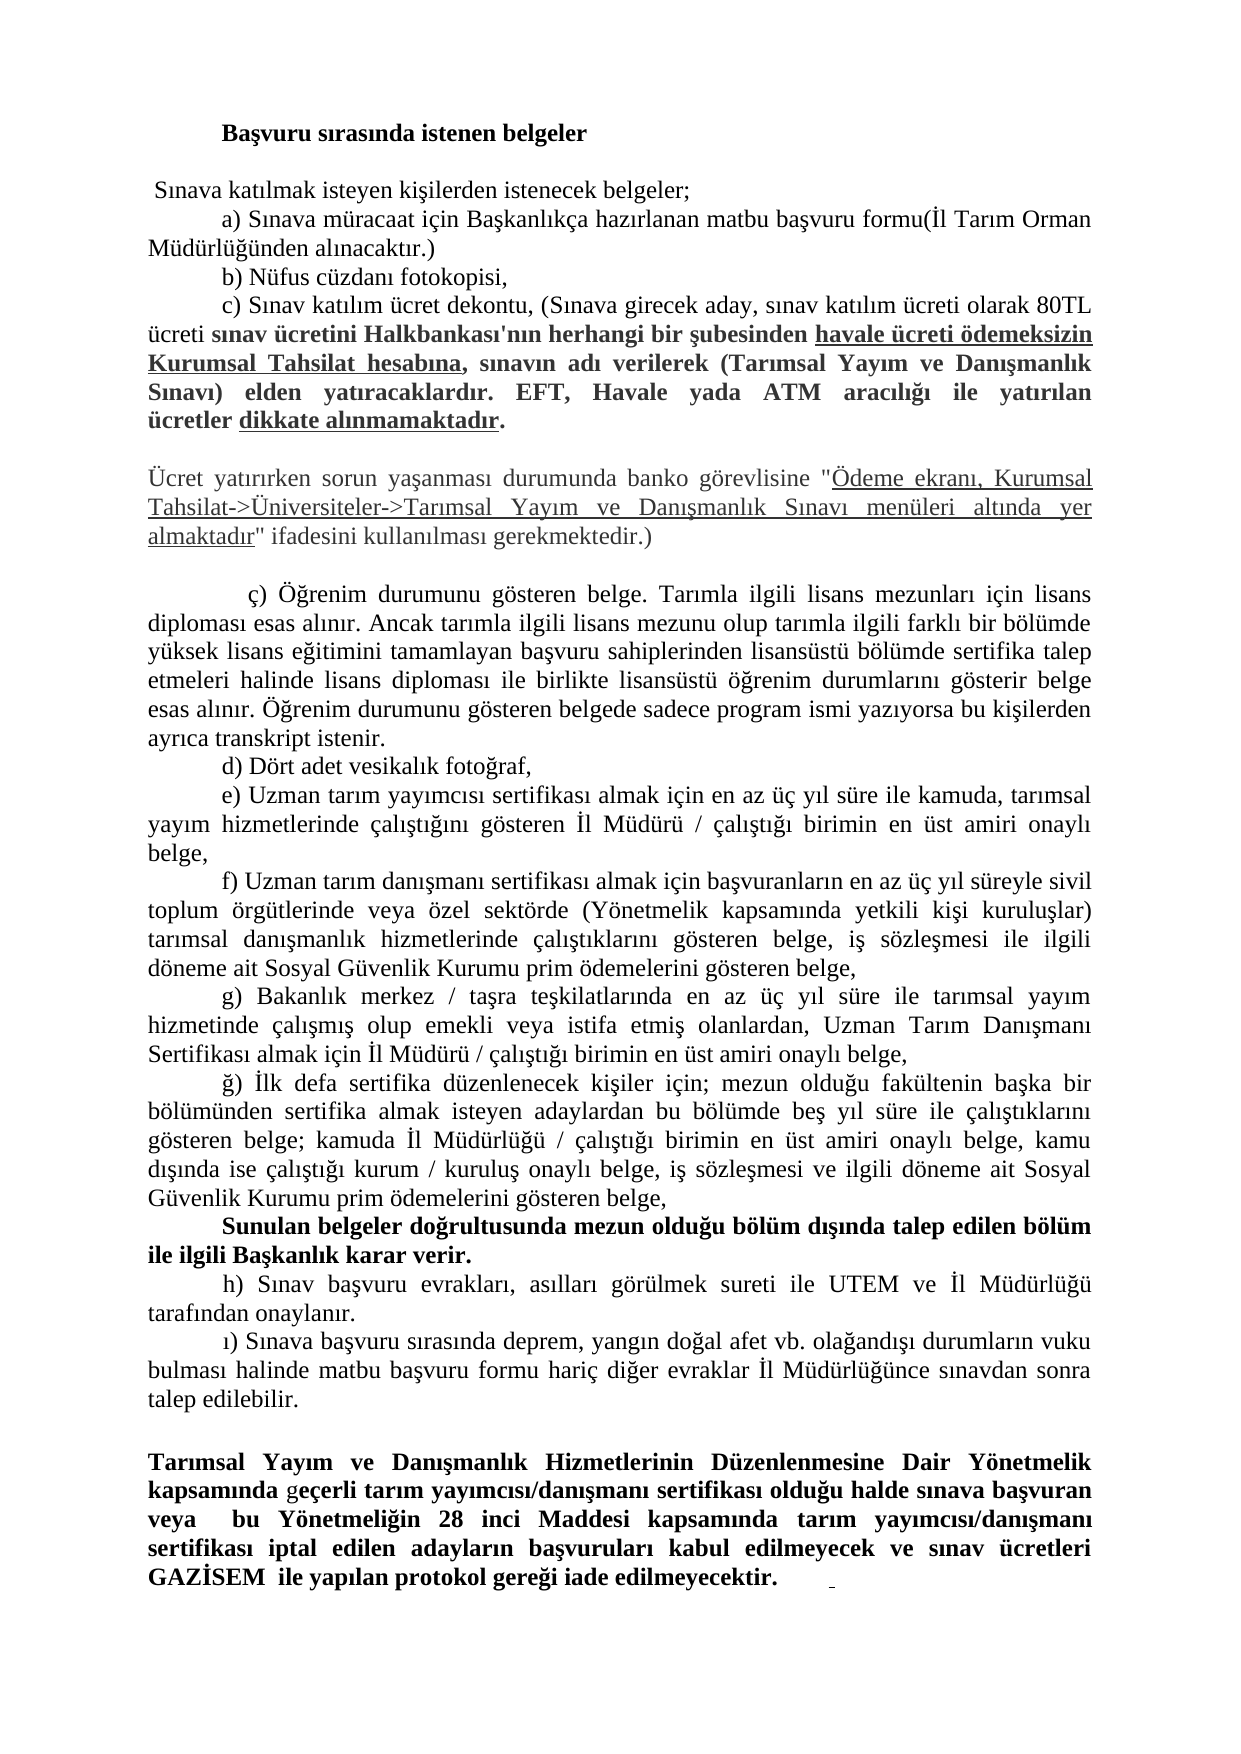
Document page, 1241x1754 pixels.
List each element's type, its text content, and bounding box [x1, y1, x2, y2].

text h) Sınav başvuru evrakları, asılları görülmek sureti ile UTEM ve İl Müdürlüğü tarafından onaylanır. [148, 1269, 1092, 1326]
text Ücret yatırırken sorun yaşanması durumunda banko görevlisine "Ödeme ekranı, Kurumsal Tahsilat->Üniversiteler->Tarımsal Yayım ve Danışmanlık Sınavı menüleri altında yer almaktadır" ifadesini kullanılması gerekmektedir.) [148, 463, 1092, 517]
text ı) Sınava başvuru sırasında deprem, yangın doğal afet vb. olağandışı durumların vuku bulması halinde matbu başvuru formu hariç diğer evraklar İl Müdürlüğünce sınavdan sonra talep edilebilir. [148, 1326, 1092, 1413]
text Sunulan belgeler doğrultusunda mezun olduğu bölüm dışında talep edilen bölüm ile ilgili Başkanlık karar verir. [148, 1211, 1092, 1269]
text f) Uzman tarım danışmanı sertifikası almak için başvuranların en az üç yıl süreyle sivil toplum örgütlerinde veya özel sektörde (Yönetmelik kapsamında yetkili kişi kuruluşlar) tarımsal danışmanlık hizmetlerinde çalıştıklarını gösteren belge, iş sözleşmesi ile ilgili döneme ait Sosyal Güvenlik Kurumu prim ödemelerini gösteren belge, [148, 866, 1092, 981]
text g) Bakanlık merkez / taşra teşkilatlarında en az üç yıl süre ile tarımsal yayım hizmetinde çalışmış olup emekli veya istifa etmiş olanlardan, Uzman Tarım Danışmanı Sertifikası almak için İl Müdürü / çalıştığı birimin en üst amiri onaylı belge, [148, 981, 1092, 1068]
text ğ) İlk defa sertifika düzenlenecek kişiler için; mezun olduğu fakültenin başka bir bölümünden sertifika almak isteyen adaylardan bu bölümde beş yıl süre ile çalıştıklarını gösteren belge; kamuda İl Müdürlüğü / çalıştığı birimin en üst amiri onaylı belge, kamu dışında ise çalıştığı kurum / kuruluş onaylı belge, iş sözleşmesi ve ilgili döneme ait Sosyal Güvenlik Kurumu prim ödemelerini gösteren belge, [148, 1068, 1092, 1211]
text ç) Öğrenim durumunu gösteren belge. Tarımla ilgili lisans mezunları için lisans diploması esas alınır. Ancak tarımla ilgili lisans mezunu olup tarımla ilgili farklı bir bölümde yüksek lisans eğitimini tamamlayan başvuru sahiplerinden lisansüstü bölümde sertifika talep etmeleri halinde lisans diploması ile birlikte lisansüstü öğrenim durumlarını gösterir belge esas alınır. Öğrenim durumunu gösteren belgede sadece program ismi yazıyorsa bu kişilerden ayrıca transkript istenir. [148, 579, 1092, 751]
text c) Sınav katılım ücret dekontu, (Sınava girecek aday, sınav katılım ücreti olarak 80TL ücreti sınav ücretini Halkbankası'nın herhangi bir şubesinden havale ücreti ödemeksizin Kurumsal Tahsilat hesabına, sınavın adı verilerek (Tarımsal Yayım ve Danışmanlık Sınavı) elden yatıracaklardır. EFT, Havale yada ATM aracılığı ile yatırılan ücretler dikkate alınmamaktadır. [148, 291, 1092, 434]
text e) Uzman tarım yayımcısı sertifikası almak için en az üç yıl süre ile kamuda, tarımsal yayım hizmetlerinde çalıştığını gösteren İl Müdürü / çalıştığı birimin en üst amiri onaylı belge, [148, 780, 1092, 866]
text Başvuru sırasında istenen belgeler [148, 118, 1092, 147]
text a) Sınava müracaat için Başkanlıkça hazırlanan matbu başvuru formu(İl Tarım Orman Müdürlüğünden alınacaktır.) [148, 204, 1092, 262]
text Sınava katılmak isteyen kişilerden istenecek belgeler; [148, 176, 1092, 204]
text b) Nüfus cüzdanı fotokopisi, [148, 262, 1092, 291]
text d) Dört adet vesikalık fotoğraf, [148, 751, 1092, 780]
text Ücret yatırırken sorun yaşanması durumunda banko görevlisine "Ödeme ekranı, Kurumsal Tahsilat->Üniversiteler->Tarımsal Yayım ve Danışmanlık Sınavı menüleri altında yer almaktadır" ifadesini kullanılması gerekmektedir.) [148, 519, 1092, 550]
text Tarımsal Yayım ve Danışmanlık Hizmetlerinin Düzenlenmesine Dair Yönetmelik kapsamında geçerli tarım yayımcısı/danışmanı sertifikası olduğu halde sınava başvuran veya bu Yönetmeliğin 28 inci Maddesi kapsamında tarım yayımcısı/danışmanı sertifikası iptal edilen adayların başvuruları kabul edilmeyecek ve sınav ücretleri GAZİSEM ile yapılan protokol gereği iade edilmeyecektir. [148, 1447, 1092, 1591]
